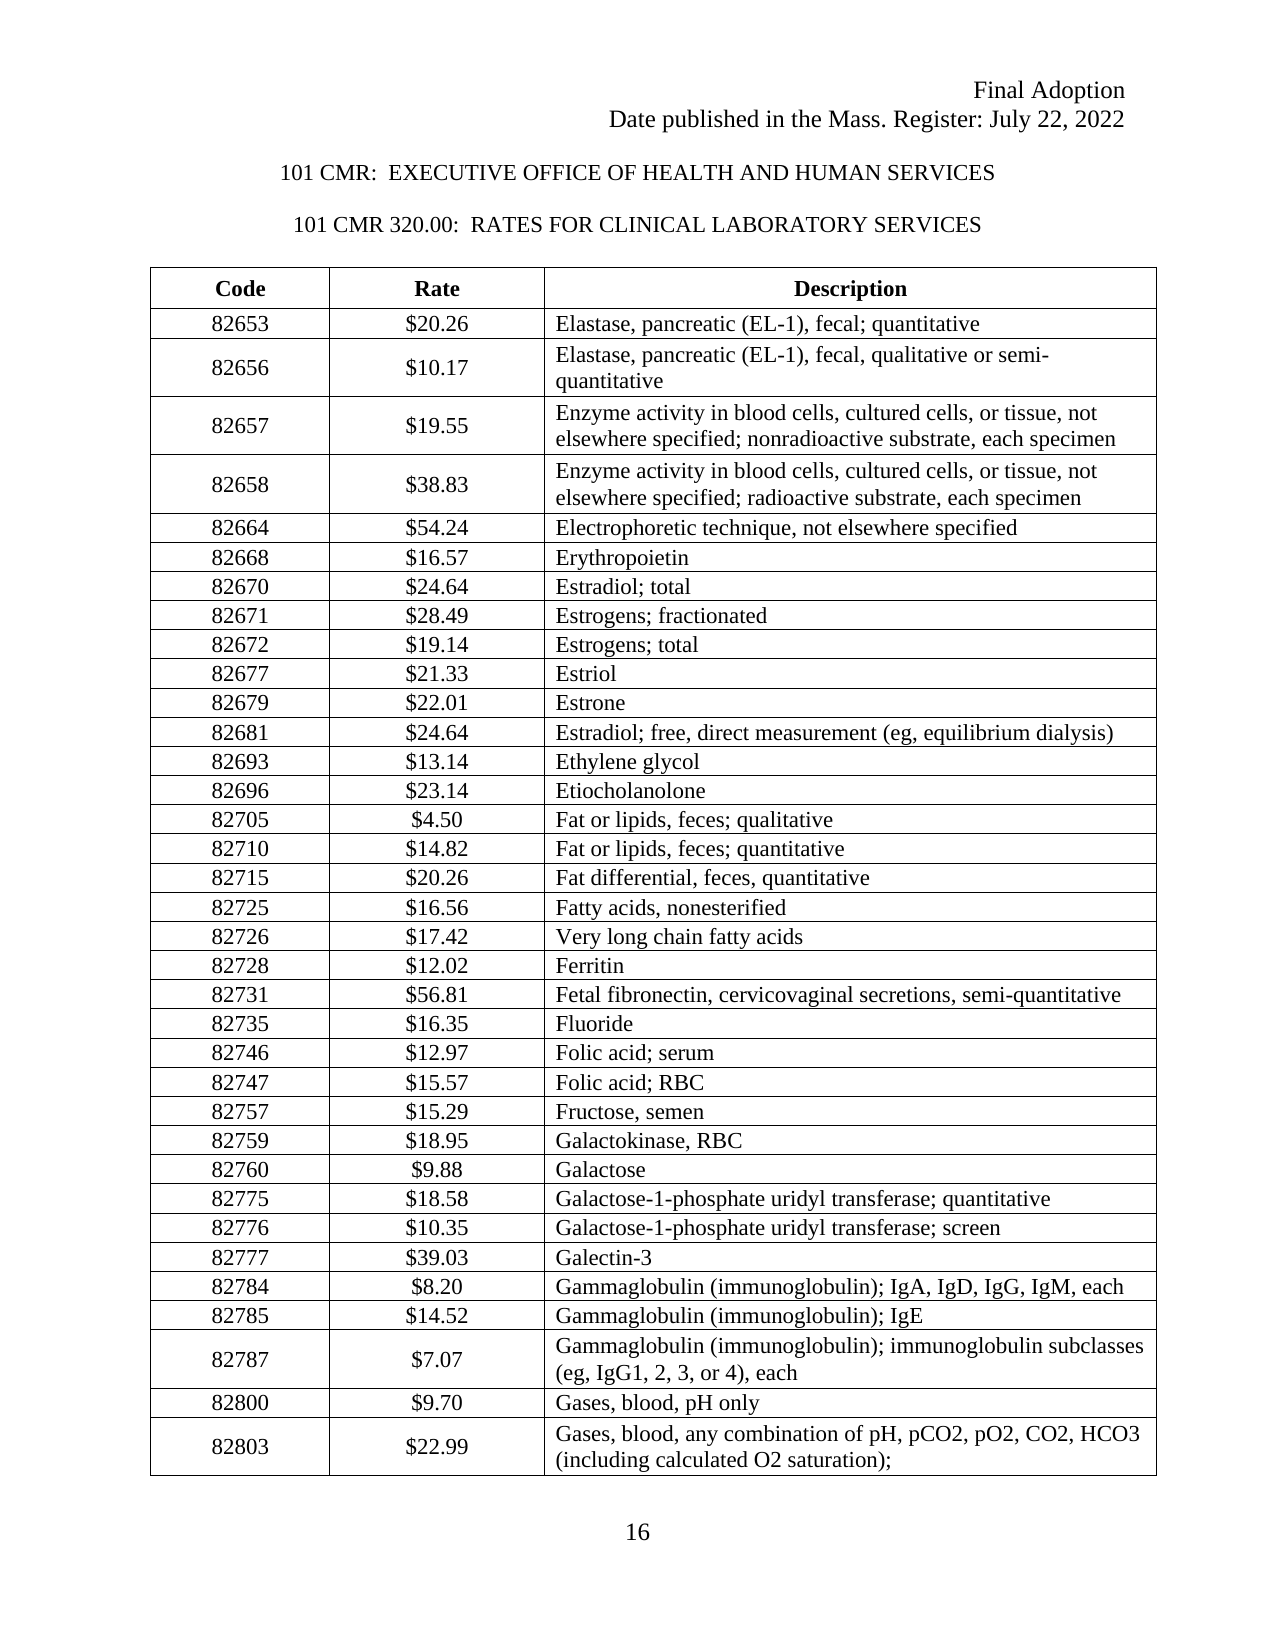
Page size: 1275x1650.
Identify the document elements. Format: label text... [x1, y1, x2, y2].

table_cell $24.64 [330, 572, 544, 600]
table_cell 82775 [151, 1184, 329, 1212]
table_cell $39.03 [330, 1243, 544, 1271]
table_cell 82710 [151, 834, 329, 862]
table_cell Fluoride [545, 1009, 1156, 1037]
table_cell Estrone [545, 689, 1156, 717]
table_cell 82785 [151, 1301, 329, 1329]
table_cell $7.07 [330, 1330, 544, 1387]
table_cell 82803 [151, 1418, 329, 1475]
table_cell Galactose-1-phosphate uridyl transferase; screen [545, 1214, 1156, 1242]
table_cell Estrogens; total [545, 630, 1156, 658]
table_cell 82677 [151, 659, 329, 687]
table_cell $23.14 [330, 776, 544, 804]
table_cell 82681 [151, 718, 329, 746]
table_cell Ethylene glycol [545, 747, 1156, 775]
table_cell Elastase, pancreatic (EL-1), fecal, qualitative or semi-quantitative [545, 339, 1156, 396]
table_cell Enzyme activity in blood cells, cultured cells, or tissue, not elsewhere specified; radioactive substrate, each specimen [545, 455, 1156, 512]
table_cell 82777 [151, 1243, 329, 1271]
table_cell 82705 [151, 805, 329, 833]
table_cell 82787 [151, 1330, 329, 1387]
table_cell Folic acid; serum [545, 1039, 1156, 1067]
table_cell $16.57 [330, 543, 544, 571]
table_cell $15.29 [330, 1097, 544, 1125]
table_cell 82672 [151, 630, 329, 658]
table_cell $22.01 [330, 689, 544, 717]
table_cell 82784 [151, 1272, 329, 1300]
table_cell Electrophoretic technique, not elsewhere specified [545, 514, 1156, 542]
table_header Description [545, 268, 1156, 308]
table_cell $13.14 [330, 747, 544, 775]
table_cell $12.02 [330, 951, 544, 979]
table_cell Estriol [545, 659, 1156, 687]
table_cell 82735 [151, 1009, 329, 1037]
table_cell Fat differential, feces, quantitative [545, 864, 1156, 892]
table_cell Fat or lipids, feces; qualitative [545, 805, 1156, 833]
table_cell 82731 [151, 980, 329, 1008]
table_cell 82728 [151, 951, 329, 979]
table_cell $22.99 [330, 1418, 544, 1475]
table_cell Galactokinase, RBC [545, 1126, 1156, 1154]
table_cell Gammaglobulin (immunoglobulin); IgE [545, 1301, 1156, 1329]
table_cell $24.64 [330, 718, 544, 746]
table_cell Gammaglobulin (immunoglobulin); immunoglobulin subclasses (eg, IgG1, 2, 3, or 4), each [545, 1330, 1156, 1387]
table_cell Fatty acids, nonesterified [545, 893, 1156, 921]
table_cell Erythropoietin [545, 543, 1156, 571]
table_cell Estrogens; fractionated [545, 601, 1156, 629]
table_cell 82668 [151, 543, 329, 571]
table_cell Galectin-3 [545, 1243, 1156, 1271]
table_cell $17.42 [330, 922, 544, 950]
table_cell Estradiol; free, direct measurement (eg, equilibrium dialysis) [545, 718, 1156, 746]
table_header Code [151, 268, 329, 308]
table_cell 82658 [151, 455, 329, 512]
table_cell 82747 [151, 1068, 329, 1096]
table_header Rate [330, 268, 544, 308]
table_cell $10.17 [330, 339, 544, 396]
table_cell Gases, blood, any combination of pH, pCO2, pO2, CO2, HCO3 (including calculated O2 saturation); [545, 1418, 1156, 1475]
table_cell 82760 [151, 1155, 329, 1183]
table_cell $20.26 [330, 309, 544, 337]
table_cell 82759 [151, 1126, 329, 1154]
table_cell $10.35 [330, 1214, 544, 1242]
table_cell $14.82 [330, 834, 544, 862]
table_cell Fructose, semen [545, 1097, 1156, 1125]
table_cell 82679 [151, 689, 329, 717]
table_cell Elastase, pancreatic (EL-1), fecal; quantitative [545, 309, 1156, 337]
table_cell $20.26 [330, 864, 544, 892]
table_cell $38.83 [330, 455, 544, 512]
table_cell 82657 [151, 397, 329, 454]
table_cell $19.55 [330, 397, 544, 454]
table_cell 82725 [151, 893, 329, 921]
table_cell $14.52 [330, 1301, 544, 1329]
table_cell 82800 [151, 1389, 329, 1417]
table_cell $28.49 [330, 601, 544, 629]
table_cell Etiocholanolone [545, 776, 1156, 804]
table_cell Enzyme activity in blood cells, cultured cells, or tissue, not elsewhere specified; nonradioactive substrate, each specimen [545, 397, 1156, 454]
table_cell Ferritin [545, 951, 1156, 979]
table_cell 82670 [151, 572, 329, 600]
table_cell Galactose-1-phosphate uridyl transferase; quantitative [545, 1184, 1156, 1212]
table_cell $16.35 [330, 1009, 544, 1037]
table_cell $12.97 [330, 1039, 544, 1067]
table_cell 82746 [151, 1039, 329, 1067]
table_cell 82696 [151, 776, 329, 804]
table_cell Galactose [545, 1155, 1156, 1183]
table_cell 82653 [151, 309, 329, 337]
table_cell $8.20 [330, 1272, 544, 1300]
table_cell 82656 [151, 339, 329, 396]
table_cell $21.33 [330, 659, 544, 687]
table_cell $56.81 [330, 980, 544, 1008]
table_cell 82757 [151, 1097, 329, 1125]
table_cell 82671 [151, 601, 329, 629]
table_cell Fetal fibronectin, cervicovaginal secretions, semi-quantitative [545, 980, 1156, 1008]
table_cell Folic acid; RBC [545, 1068, 1156, 1096]
table_cell Very long chain fatty acids [545, 922, 1156, 950]
table_cell $19.14 [330, 630, 544, 658]
table_cell $16.56 [330, 893, 544, 921]
table_cell $54.24 [330, 514, 544, 542]
table_cell $15.57 [330, 1068, 544, 1096]
table_cell $9.70 [330, 1389, 544, 1417]
table_cell 82715 [151, 864, 329, 892]
table_cell $9.88 [330, 1155, 544, 1183]
table_cell $18.95 [330, 1126, 544, 1154]
table_cell Gammaglobulin (immunoglobulin); IgA, IgD, IgG, IgM, each [545, 1272, 1156, 1300]
table_cell Fat or lipids, feces; quantitative [545, 834, 1156, 862]
table_cell 82693 [151, 747, 329, 775]
table_cell 82664 [151, 514, 329, 542]
table_cell $18.58 [330, 1184, 544, 1212]
table_cell Estradiol; total [545, 572, 1156, 600]
table_cell 82726 [151, 922, 329, 950]
table_cell 82776 [151, 1214, 329, 1242]
table_cell $4.50 [330, 805, 544, 833]
table_cell Gases, blood, pH only [545, 1389, 1156, 1417]
